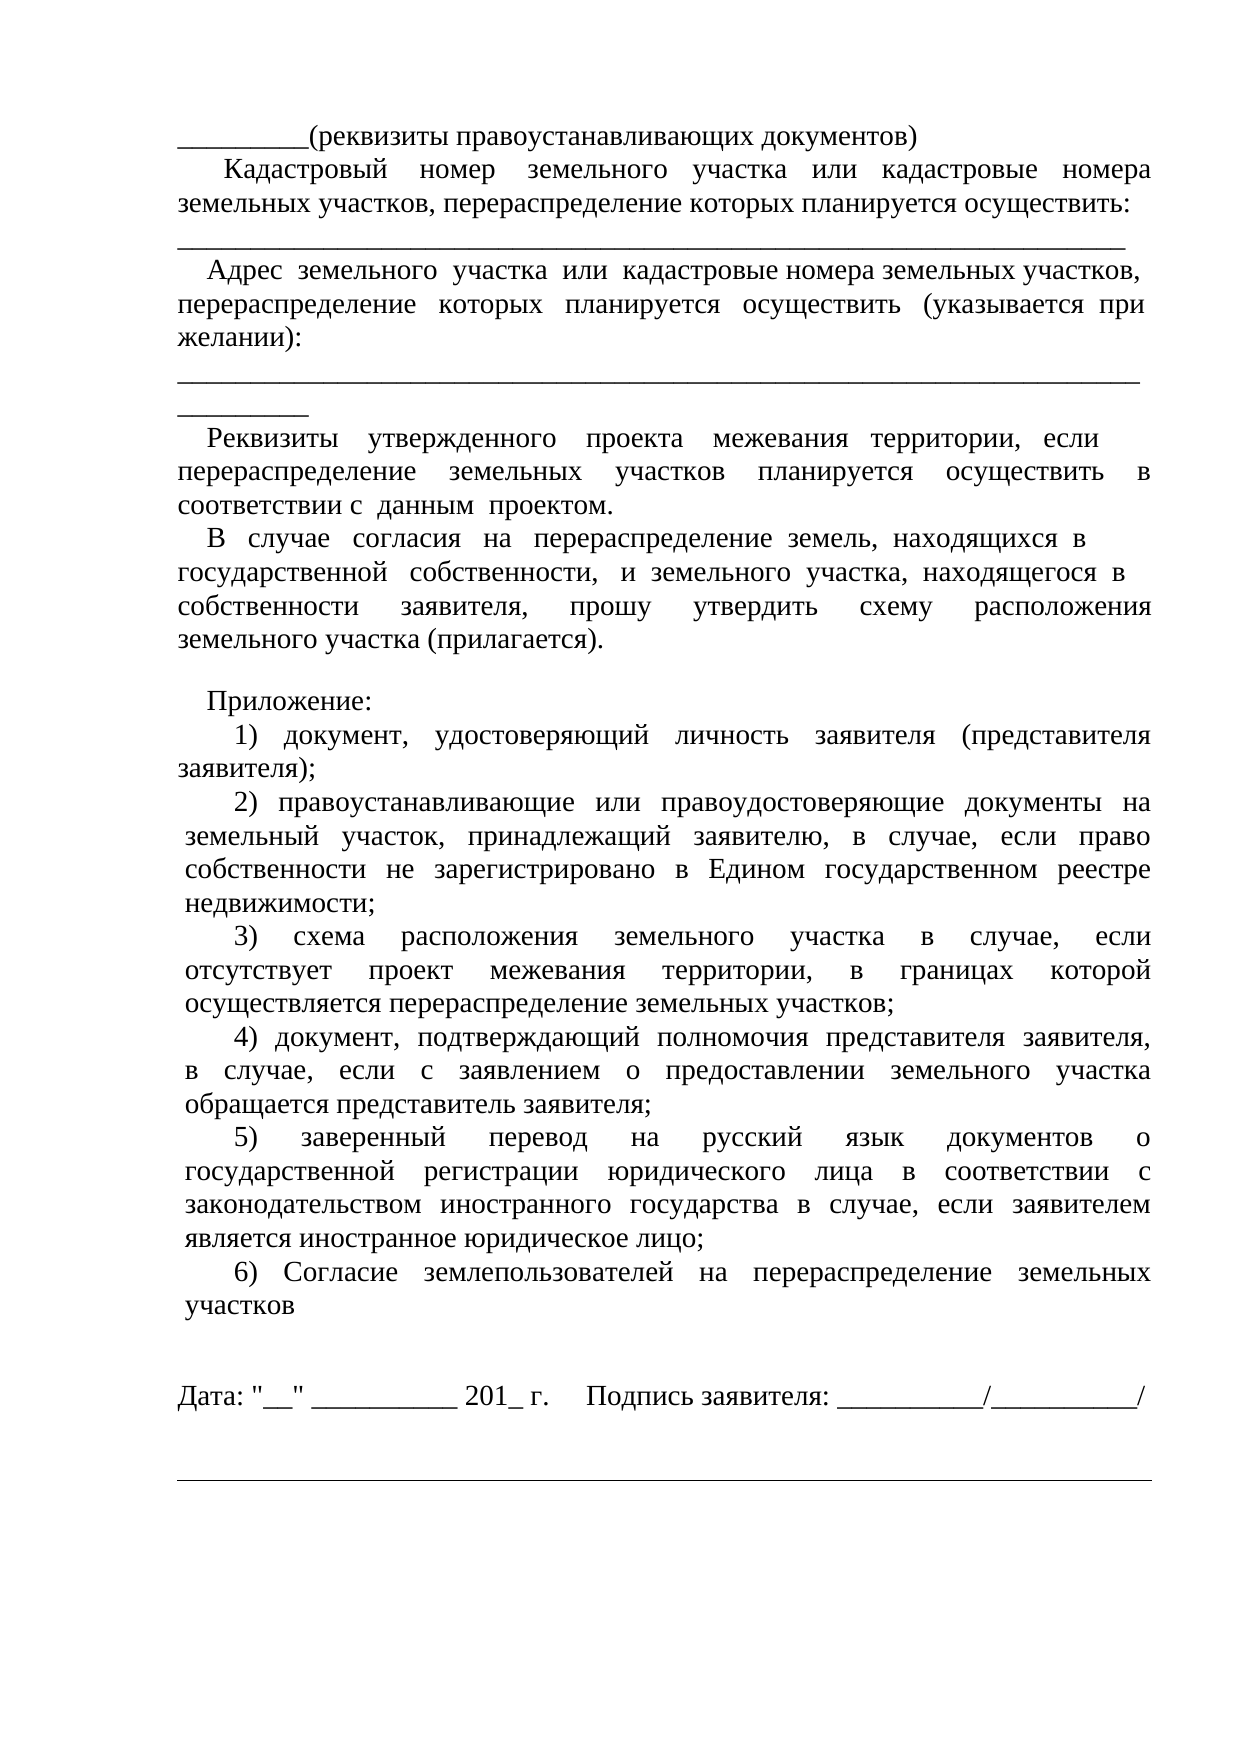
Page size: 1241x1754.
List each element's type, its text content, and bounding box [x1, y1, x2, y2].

text _________________________________________________________________ [177, 219, 1152, 252]
text В случае согласия на перераспределение земель, находящихся в [177, 521, 1152, 554]
text Дата: "__" __________ 201_ г. Подпись заявителя: __________/__________/ [177, 1378, 1152, 1412]
text желании): [177, 319, 1152, 353]
text собственности заявителя, прошу утвердить схему расположения земельного участка (прилагается). [177, 588, 1152, 655]
text Кадастровый номер земельного участка или кадастровые номера земельных участков, перераспределение которых планируется осуществить: [177, 152, 1152, 219]
text 3) схема расположения земельного участка в случае, если отсутствует проект межевания территории, в границах которой осуществляется перераспределение земельных участков; [177, 918, 1152, 1019]
text 2) правоустанавливающие или правоудостоверяющие документы на земельный участок, принадлежащий заявителю, в случае, если право собственности не зарегистрировано в Едином государственном реестре недвижимости; [177, 784, 1152, 918]
text ___________________________________________________________________________ [177, 353, 1152, 420]
text Приложение: [177, 683, 1152, 717]
text Реквизиты утвержденного проекта межевания территории, если [177, 420, 1152, 453]
text 1) документ, удостоверяющий личность заявителя (представителя заявителя); [177, 717, 1152, 784]
text 5) заверенный перевод на русский язык документов о государственной регистрации юридического лица в соответствии с законодательством иностранного государства в случае, если заявителем является иностранное юридическое лицо; [177, 1119, 1152, 1254]
text перераспределение земельных участков планируется осуществить в соответствии с данным проектом. [177, 453, 1152, 521]
text 6) Согласие землепользователей на перераспределение земельных участков [177, 1254, 1152, 1321]
text Адрес земельного участка или кадастровые номера земельных участков, [177, 252, 1152, 286]
text государственной собственности, и земельного участка, находящегося в [177, 554, 1152, 588]
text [177, 118, 1152, 152]
text 4) документ, подтверждающий полномочия представителя заявителя, в случае, если с заявлением о предоставлении земельного участка обращается представитель заявителя; [177, 1019, 1152, 1119]
text перераспределение которых планируется осуществить (указывается при [177, 286, 1152, 319]
